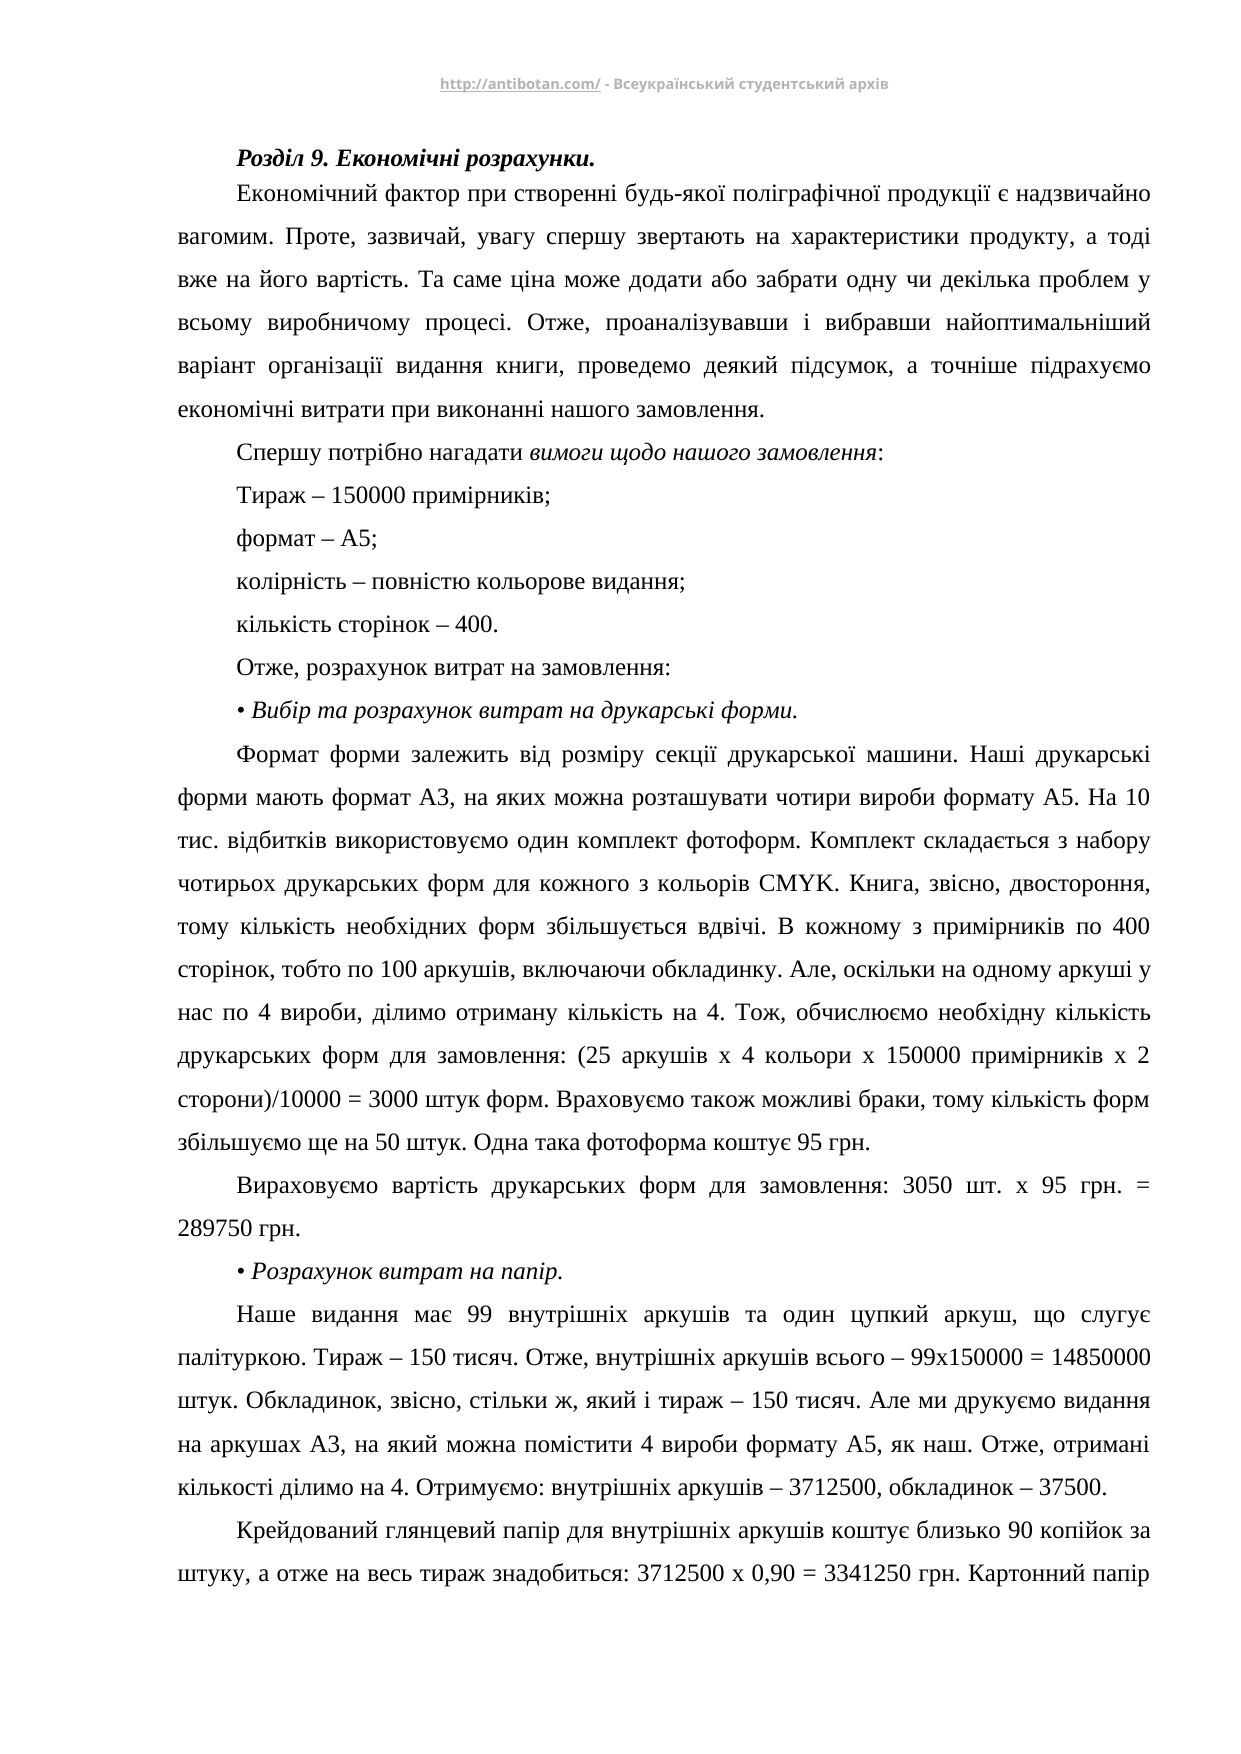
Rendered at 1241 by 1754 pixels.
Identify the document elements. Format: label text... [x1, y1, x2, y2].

text Економічний фактор при створенні будь-якої поліграфічної продукції є надзвичайно вагомим. Проте, зазвичай, увагу спершу звертають на характеристики продукту, а тоді вже на його вартість. Та саме ціна може додати або забрати одну чи декілька проблем у всьому виробничому процесі. Отже, проаналізувавши і вибравши найоптимальніший варіант організації видання книги, проведемо деякий підсумок, а точніше підрахуємо економічні витрати при виконанні нашого замовлення. [177, 178, 1152, 422]
text Формат форми залежить від розміру секції друкарської машини. Наші друкарські форми мають формат А3, на яких можна розташувати чотири вироби формату А5. На 10 тис. відбитків використовуємо один комплект фотоформ. Комплект складається з набору чотирьох друкарських форм для кожного з кольорів CMYK. Книга, звісно, двостороння, тому кількість необхідних форм збільшується вдвічі. В кожному з примірників по 400 сторінок, тобто по 100 аркушів, включаючи обкладинку. Але, оскільки на одному аркуші у нас по 4 вироби, ділимо отриману кількість на 4. Тож, обчислюємо необхідну кількість друкарських форм для замовлення: (25 аркушів х 4 кольори х 150000 примірників х 2 сторони)/10000 = 3000 штук форм. Враховуємо також можливі браки, тому кількість форм збільшуємо ще на 50 штук. Одна така фотоформа коштує 95 грн. [177, 739, 1152, 1156]
text Наше видання має 99 внутрішніх аркушів та один цупкий аркуш, що слугує палітуркою. Тираж – 150 тисяч. Отже, внутрішніх аркушів всього – 99х150000 = 14850000 штук. Обкладинок, звісно, стільки ж, який і тираж – 150 тисяч. Але ми друкуємо видання на аркушах А3, на який можна помістити 4 вироби формату А5, як наш. Отже, отримані кількості ділимо на 4. Отримуємо: внутрішніх аркушів – 3712500, обкладинок – 37500. [177, 1299, 1152, 1501]
text • Розрахунок витрат на папір. [177, 1256, 1152, 1285]
text Вираховуємо вартість друкарських форм для замовлення: 3050 шт. х 95 грн. = 289750 грн. [177, 1170, 1152, 1242]
text Розділ 9. Економічні розрахунки. [236, 143, 1152, 172]
text формат – А5; [177, 523, 1152, 552]
text колірність – повністю кольорове видання; [177, 566, 1152, 595]
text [177, 1515, 1152, 1587]
text Спершу потрібно нагадати вимоги щодо нашого замовлення: [177, 437, 1152, 466]
text Тираж – 150000 примірників; [177, 480, 1152, 509]
text кількість сторінок – 400. [177, 609, 1152, 638]
text • Вибір та розрахунок витрат на друкарські форми. [177, 696, 1152, 724]
text Отже, розрахунок витрат на замовлення: [177, 652, 1152, 681]
